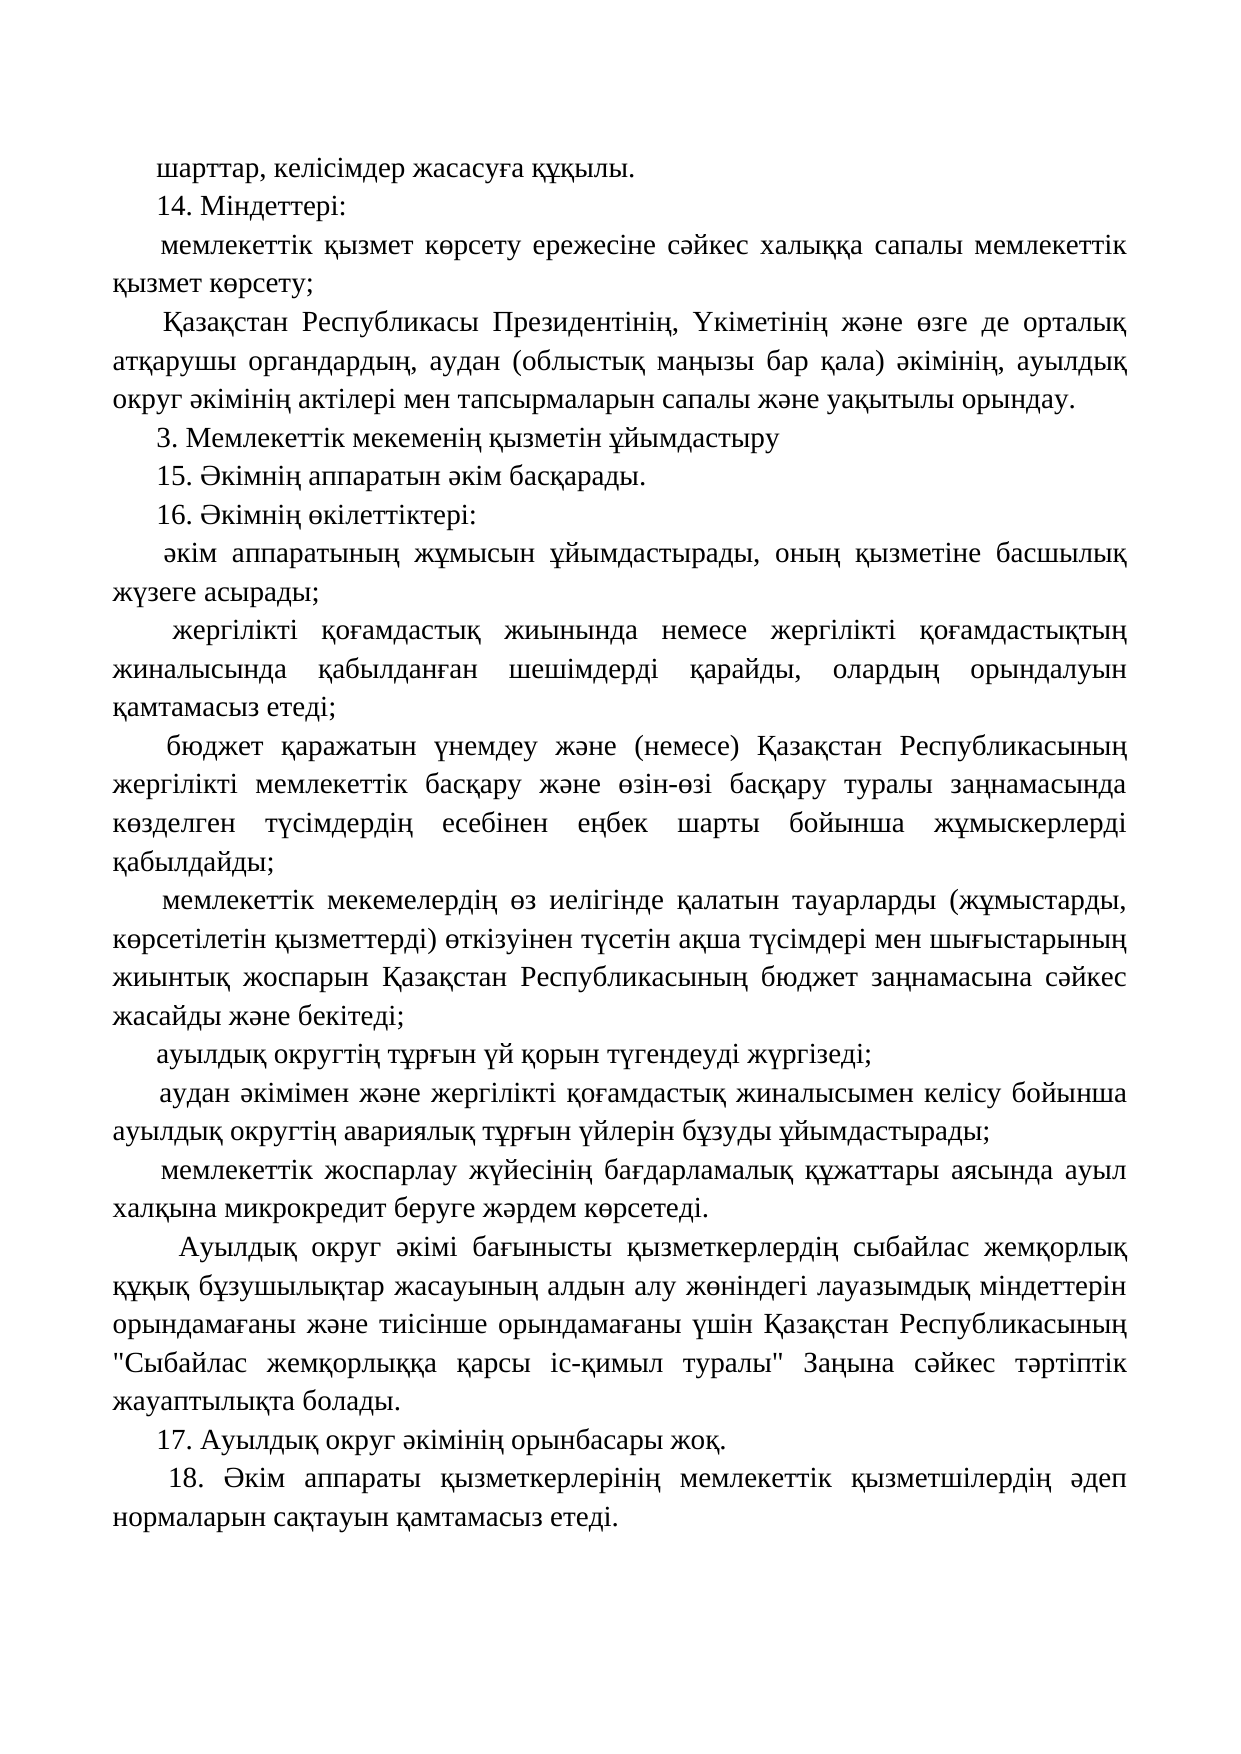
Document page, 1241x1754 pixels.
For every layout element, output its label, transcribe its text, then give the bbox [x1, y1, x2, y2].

text шарттар, келісімдер жасасуға құқылы. [112, 150, 1128, 183]
text аудан әкімімен және жергілікті қоғамдастық жиналысымен келісу бойынша ауылдық округтiң авариялық тұрғын үйлерін бұзуды ұйымдастырады; [112, 1075, 1128, 1147]
text 18. Әкім аппараты қызметкерлерінің мемлекеттік қызметшілердің әдеп нормаларын сақтауын қамтамасыз етеді. [112, 1460, 1128, 1532]
text 16. Әкімнің өкілеттіктері: [112, 497, 1128, 530]
text Қазақстан Республикасы Президентінің, Үкіметінің және өзге де орталық атқарушы органдардың, аудан (облыстық маңызы бар қала) әкімінің, ауылдық округ әкімінің актілері мен тапсырмаларын сапалы және уақытылы орындау. [112, 304, 1128, 415]
text ауылдық округтiң тұрғын үй қорын түгендеуді жүргізеді; [112, 1036, 1128, 1070]
text бюджет қаражатын үнемдеу және (немесе) Қазақстан Республикасының жергілікті мемлекеттік басқару және өзін-өзі басқару туралы заңнамасында көзделген түсімдердің есебінен еңбек шарты бойынша жұмыскерлерді қабылдайды; [112, 728, 1128, 877]
text жергілікті қоғамдастық жиынында немесе жергілікті қоғамдастықтың жиналысында қабылданған шешімдерді қарайды, олардың орындалуын қамтамасыз етеді; [112, 612, 1128, 723]
text 14. Міндеттері: [112, 188, 1128, 222]
text 3. Мемлекеттік мекеменің қызметін ұйымдастыру [112, 420, 1128, 453]
text әкім аппаратының жұмысын ұйымдастырады, оның қызметіне басшылық жүзеге асырады; [112, 535, 1128, 607]
text 15. Әкімнің аппаратын әкім басқарады. [112, 458, 1128, 492]
text мемлекеттік қызмет көрсету ережесіне сәйкес халыққа сапалы мемлекеттік қызмет көрсету; [112, 227, 1128, 299]
text Ауылдық округ әкімі бағынысты қызметкерлердің сыбайлас жемқорлық құқық бұзушылықтар жасауының алдын алу жөніндегі лауазымдық міндеттерін орындамағаны және тиісінше орындамағаны үшін Қазақстан Республикасының "Сыбайлас жемқорлыққа қарсы іс-қимыл туралы" Заңына сәйкес тәртіптік жауаптылықта болады. [112, 1229, 1128, 1417]
text мемлекеттік мекемелердің өз иелігінде қалатын тауарларды (жұмыстарды, көрсетілетін қызметтерді) өткізуінен түсетін ақша түсімдері мен шығыстарының жиынтық жоспарын Қазақстан Республикасының бюджет заңнамасына сәйкес жасайды және бекітеді; [112, 882, 1128, 1031]
text мемлекеттік жоспарлау жүйесінің бағдарламалық құжаттары аясында ауыл халқына микрокредит беруге жәрдем көрсетеді. [112, 1152, 1128, 1224]
text 17. Ауылдық округ әкімінің орынбасары жоқ. [112, 1422, 1128, 1455]
